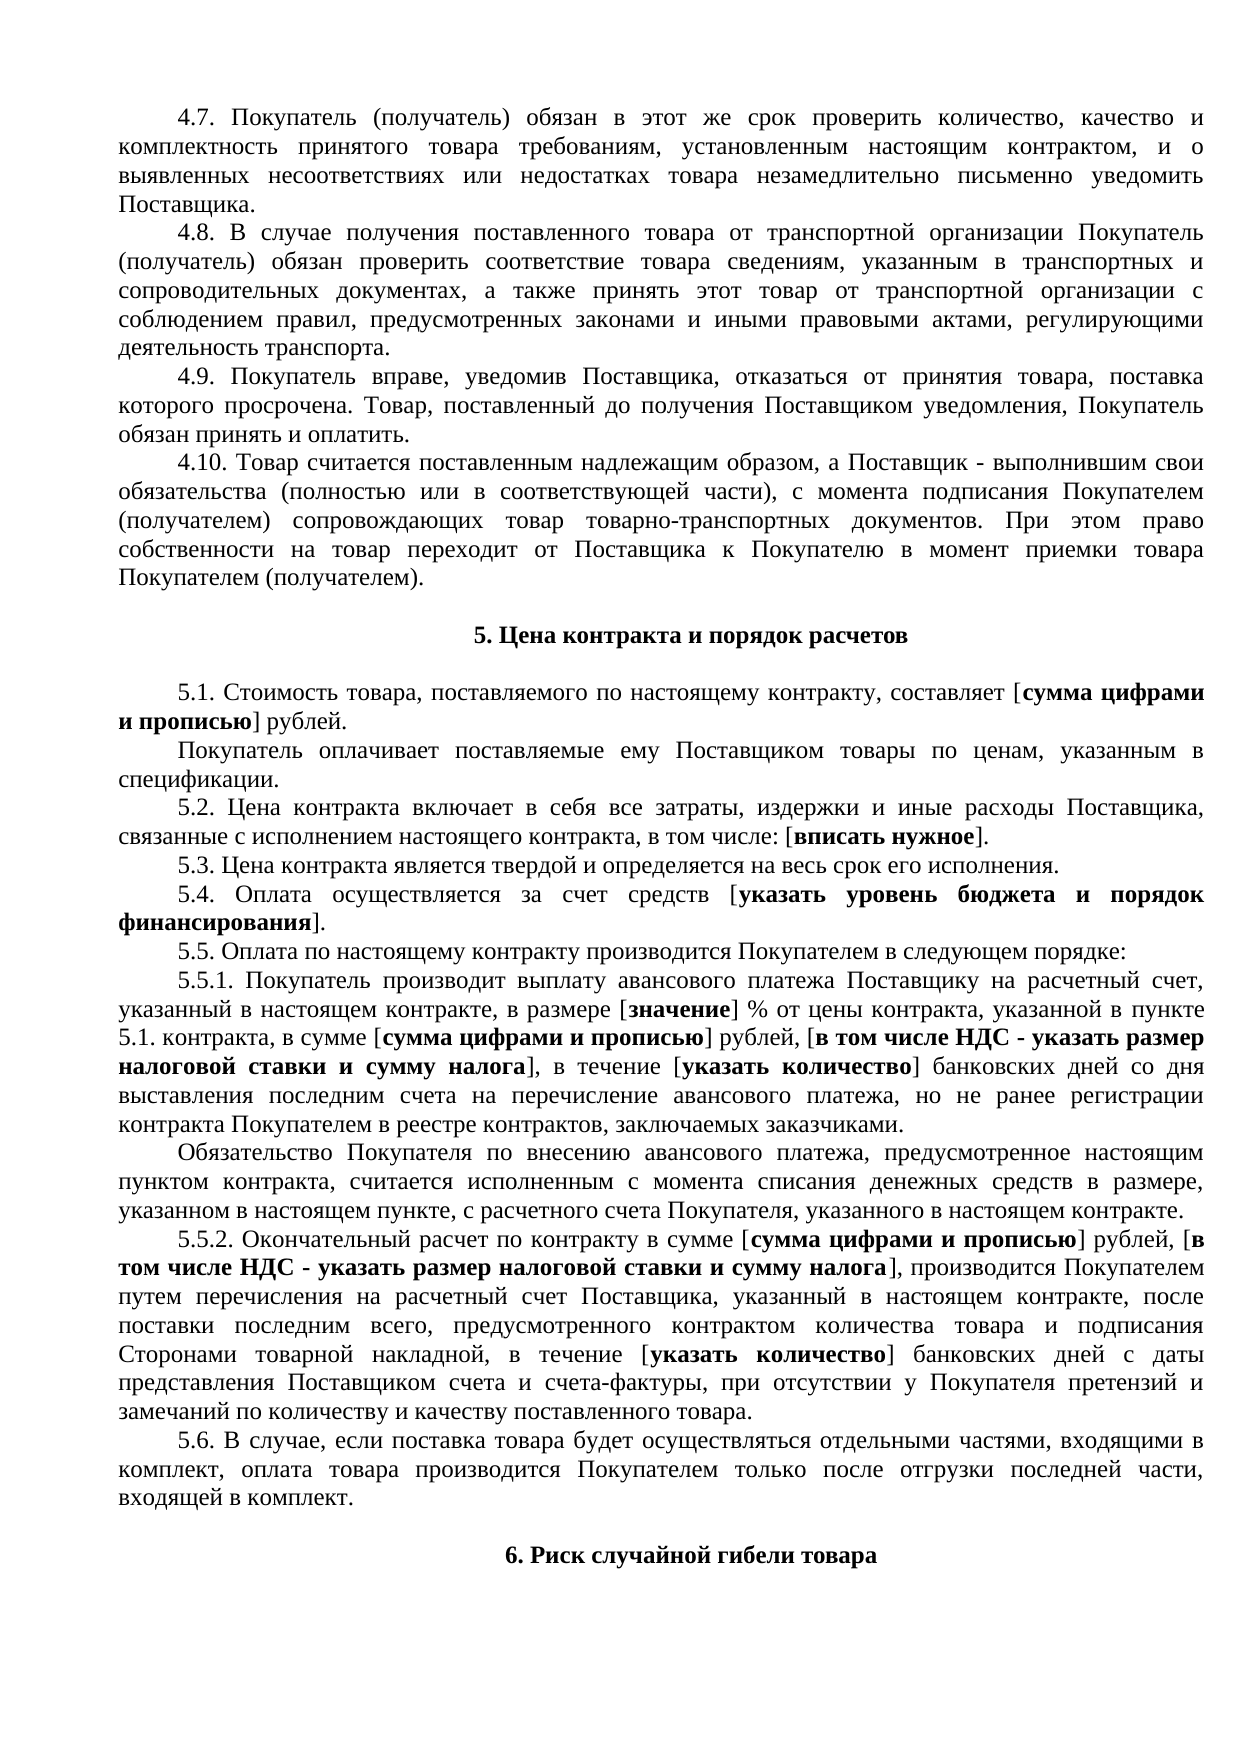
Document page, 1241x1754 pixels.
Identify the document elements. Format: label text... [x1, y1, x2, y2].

text 4.9. Покупатель вправе, уведомив Поставщика, отказаться от принятия товара, поставка которого просрочена. Товар, поставленный до получения Поставщиком уведомления, Покупатель обязан принять и оплатить. [118, 361, 1205, 447]
text Обязательство Покупателя по внесению авансового платежа, предусмотренное настоящим пунктом контракта, считается исполненным с момента списания денежных средств в размере, указанном в настоящем пункте, с расчетного счета Покупателя, указанного в настоящем контракте. [118, 1137, 1205, 1224]
text 5.4. Оплата осуществляется за счет средств [указать уровень бюджета и порядок финансирования]. [118, 879, 1205, 936]
text 5.1. Стоимость товара, поставляемого по настоящему контракту, составляет [сумма цифрами и прописью] рублей. [118, 677, 1205, 735]
text 5.6. В случае, если поставка товара будет осуществляться отдельными частями, входящими в комплект, оплата товара производится Покупателем только после отгрузки последней части, входящей в комплект. [118, 1425, 1205, 1511]
text 5.5.1. Покупатель производит выплату авансового платежа Поставщику на расчетный счет, указанный в настоящем контракте, в размере [значение] % от цены контракта, указанной в пункте 5.1. контракта, в сумме [сумма цифрами и прописью] рублей, [в том числе НДС - указать размер налоговой ставки и сумму налога], в течение [указать количество] банковских дней со дня выставления последним счета на перечисление авансового платежа, но не ранее регистрации контракта Покупателем в реестре контрактов, заключаемых заказчиками. [118, 965, 1205, 1137]
subtitle 6. Риск случайной гибели товара [118, 1540, 1205, 1569]
text 4.10. Товар считается поставленным надлежащим образом, а Поставщик - выполнившим свои обязательства (полностью или в соответствующей части), с момента подписания Покупателем (получателем) сопровождающих товар товарно-транспортных документов. При этом право собственности на товар переходит от Поставщика к Покупателю в момент приемки товара Покупателем (получателем). [118, 447, 1205, 591]
subtitle 5. Цена контракта и порядок расчетов [118, 620, 1205, 649]
text 5.5.2. Окончательный расчет по контракту в сумме [сумма цифрами и прописью] рублей, [в том числе НДС - указать размер налоговой ставки и сумму налога], производится Покупателем путем перечисления на расчетный счет Поставщика, указанный в настоящем контракте, после поставки последним всего, предусмотренного контрактом количества товара и подписания Сторонами товарной накладной, в течение [указать количество] банковских дней с даты представления Поставщиком счета и счета-фактуры, при отсутствии у Покупателя претензий и замечаний по количеству и качеству поставленного товара. [118, 1224, 1205, 1425]
text 5.2. Цена контракта включает в себя все затраты, издержки и иные расходы Поставщика, связанные с исполнением настоящего контракта, в том числе: [вписать нужное]. [118, 792, 1205, 850]
text 5.3. Цена контракта является твердой и определяется на весь срок его исполнения. [118, 850, 1205, 879]
text 5.5. Оплата по настоящему контракту производится Покупателем в следующем порядке: [118, 936, 1205, 965]
text 4.7. Покупатель (получатель) обязан в этот же срок проверить количество, качество и комплектность принятого товара требованиям, установленным настоящим контрактом, и о выявленных несоответствиях или недостатках товара незамедлительно письменно уведомить Поставщика. [118, 102, 1205, 217]
text Покупатель оплачивает поставляемые ему Поставщиком товары по ценам, указанным в спецификации. [118, 735, 1205, 792]
text 4.8. В случае получения поставленного товара от транспортной организации Покупатель (получатель) обязан проверить соответствие товара сведениям, указанным в транспортных и сопроводительных документах, а также принять этот товар от транспортной организации с соблюдением правил, предусмотренных законами и иными правовыми актами, регулирующими деятельность транспорта. [118, 217, 1205, 361]
